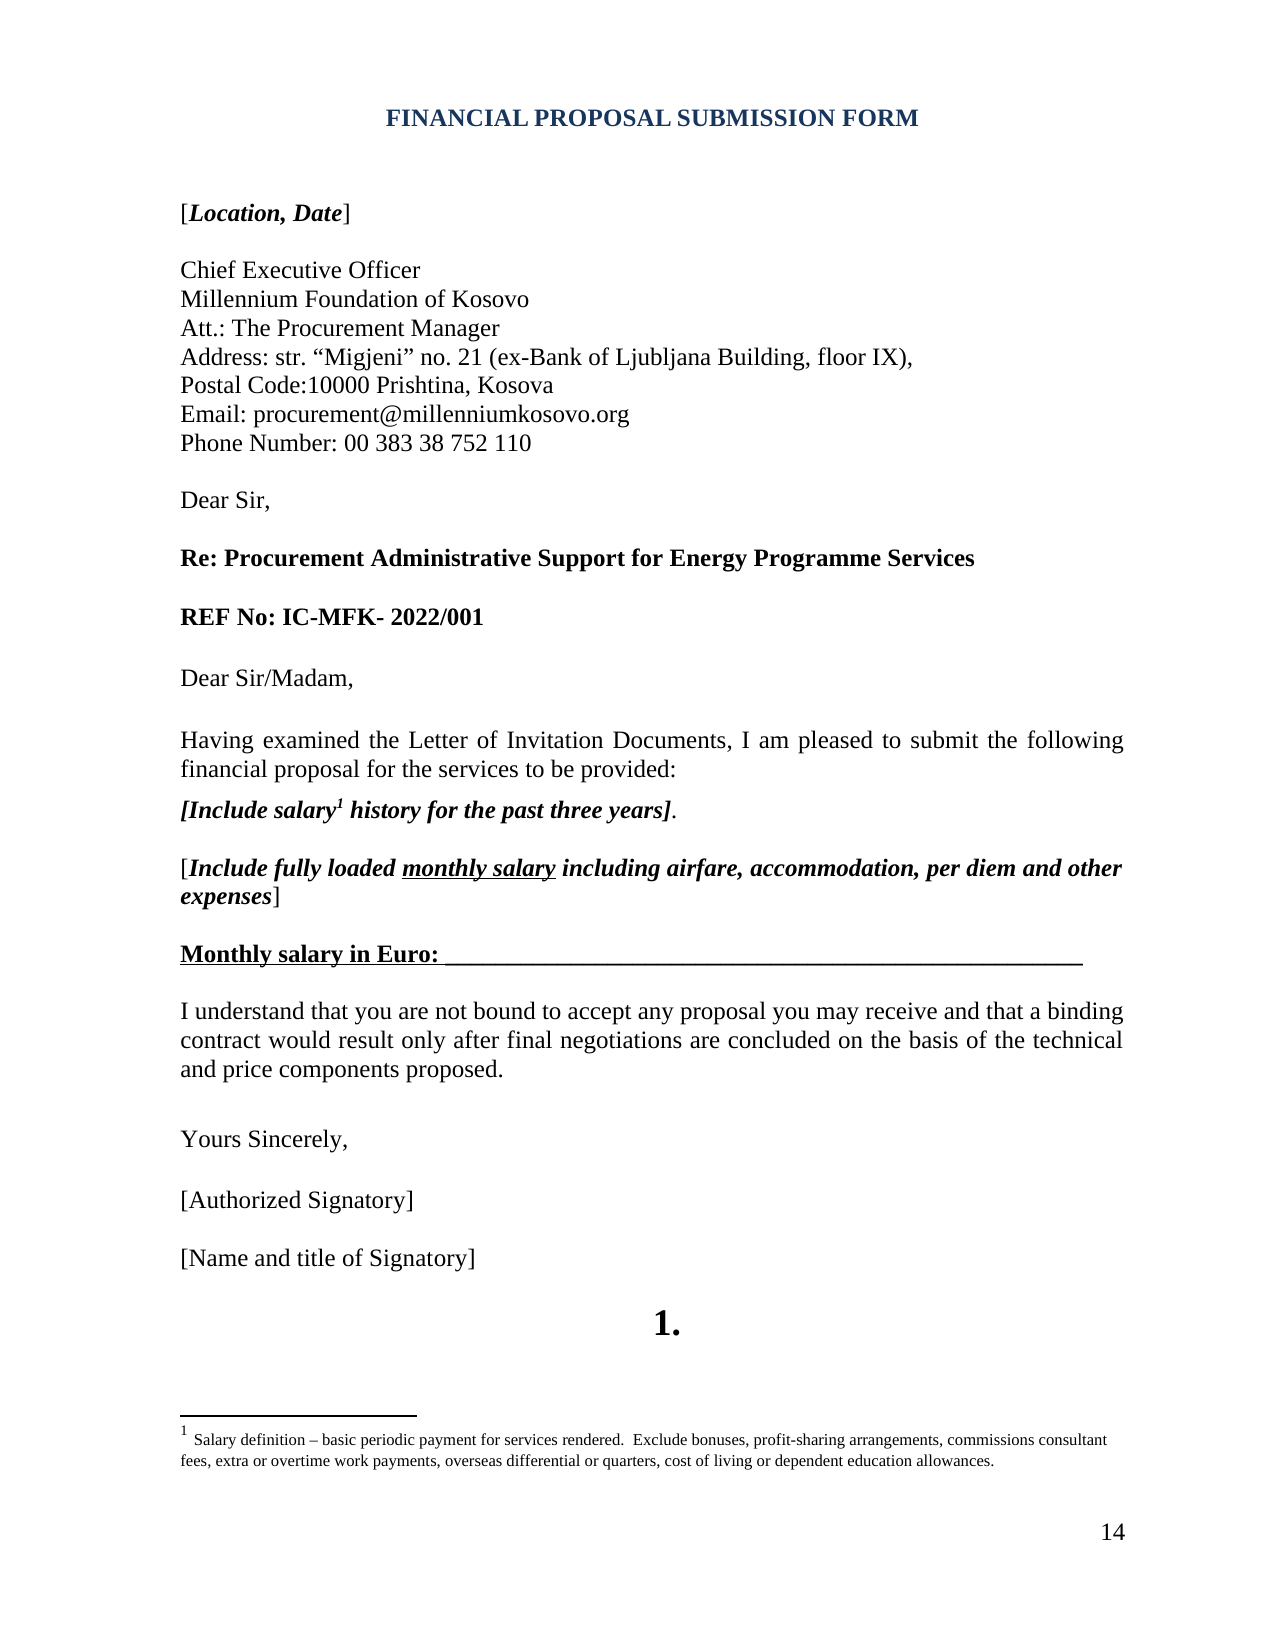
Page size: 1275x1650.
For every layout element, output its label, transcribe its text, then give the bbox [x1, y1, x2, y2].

text Dear Sir, [180, 485, 1133, 514]
text Chief Executive Officer [180, 255, 1125, 284]
list Monthly salary in Euro: ___________________________________________________ [180, 939, 1125, 968]
text [Name and title of Signatory] [180, 1243, 1127, 1272]
text Millennium Foundation of Kosovo Att.: The Procurement Manager Address: str. “Migjeni” no. 21 (ex-Bank of Ljubljana Building, floor IX), Postal Code:10000 Prishtina, Kosova Email: procurement@millenniumkosovo.org Phone Number: 00 383 38 752 110 [180, 284, 1125, 457]
text I understand that you are not bound to accept any proposal you may receive and that a binding contract would result only after final negotiations are concluded on the basis of the technical and price components proposed. [180, 996, 1125, 1083]
list [Include fully loaded monthly salary including airfare, accommodation, per diem and other expenses] [180, 853, 1125, 910]
text FINANCIAL PROPOSAL SUBMISSION FORM [180, 103, 1125, 132]
text [Location, Date] [180, 198, 1127, 227]
text Having examined the Letter of Invitation Documents, I am pleased to submit the following financial proposal for the services to be provided: [180, 725, 1125, 783]
list [Include salary history for the past three years]. [180, 795, 1125, 824]
text Yours Sincerely, [180, 1124, 1125, 1153]
text REF No: IC-MFK- 2022/001 [180, 600, 1107, 630]
text Re: Procurement Administrative Support for Energy Programme Services [180, 543, 1107, 572]
text Dear Sir/Madam, [180, 663, 1125, 692]
text [Authorized Signatory] [180, 1186, 1127, 1214]
